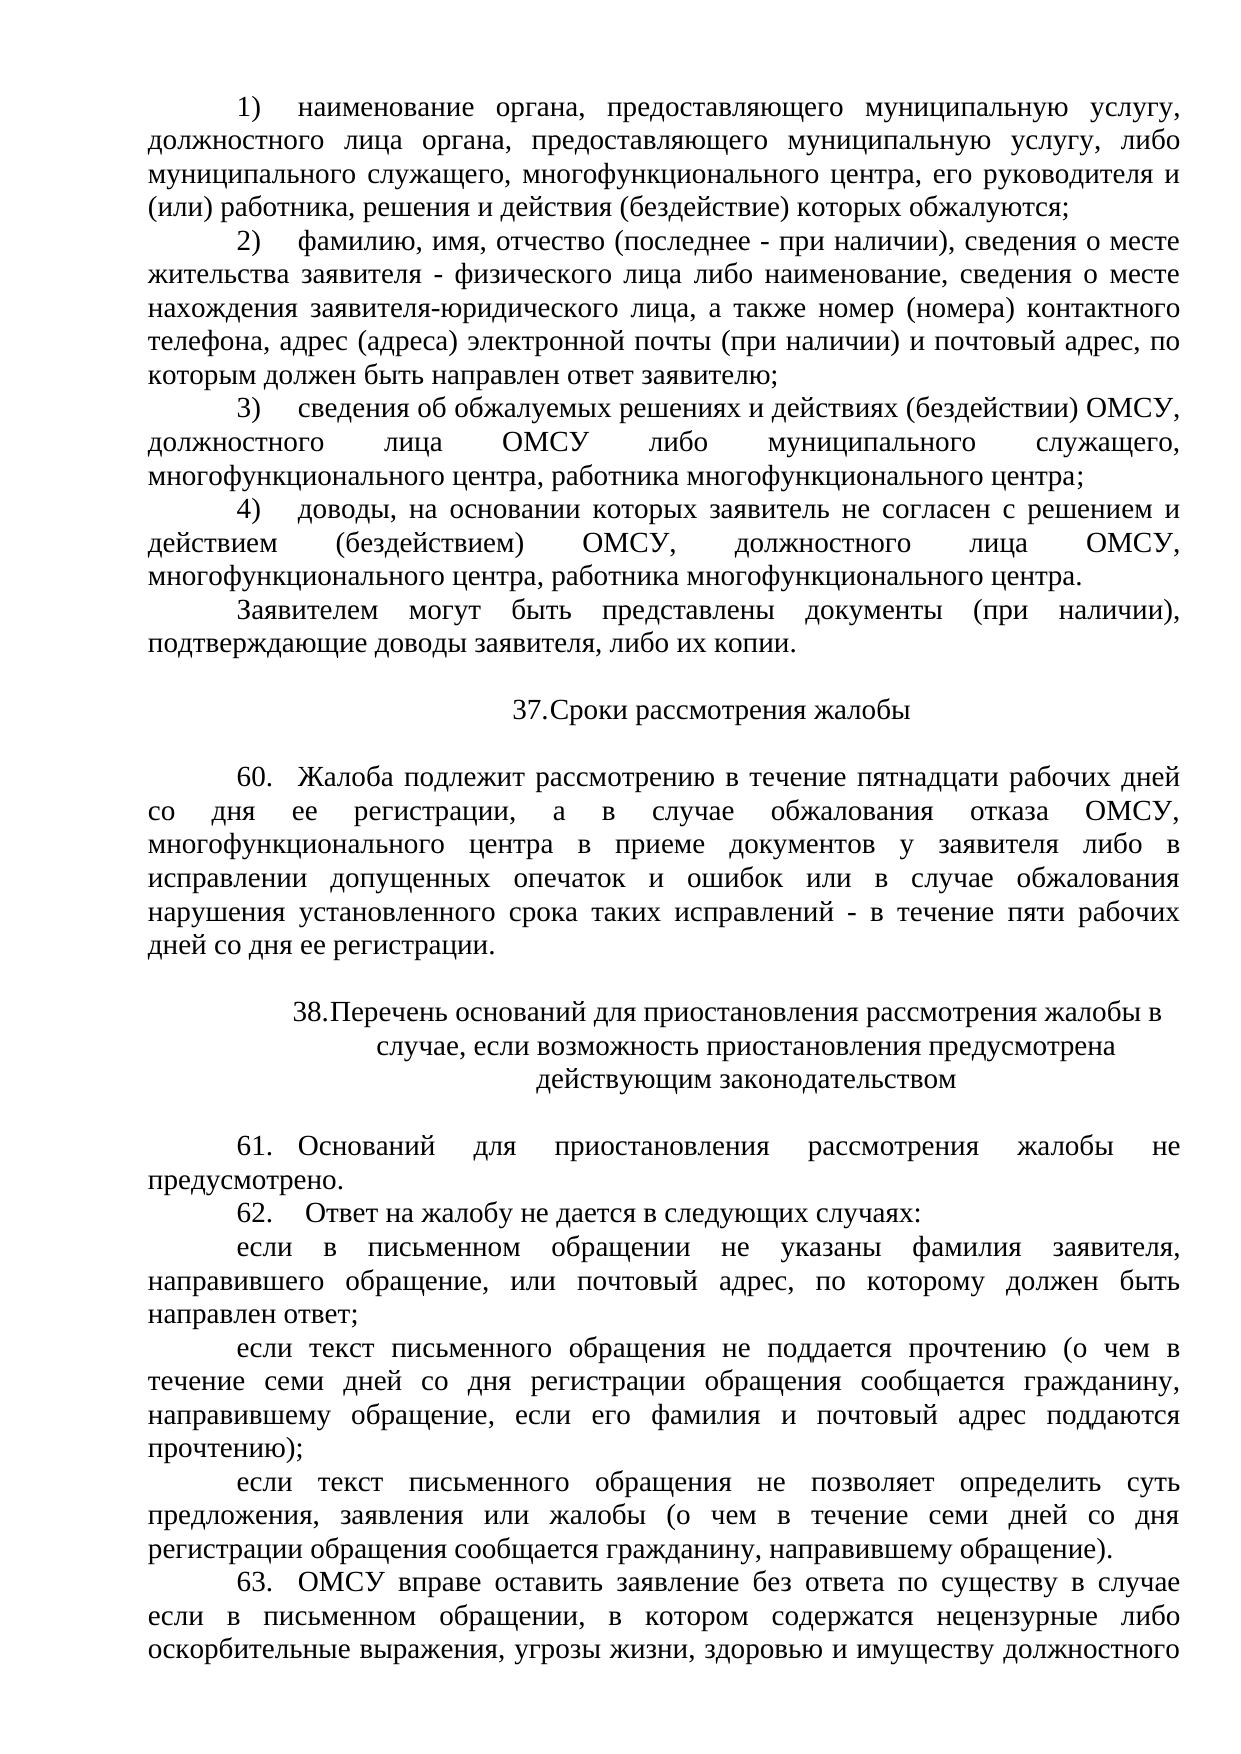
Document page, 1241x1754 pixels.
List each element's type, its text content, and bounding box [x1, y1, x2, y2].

list наименование органа, предоставляющего муниципальную услугу, должностного лица органа, предоставляющего муниципальную услугу, либо муниципального служащего, многофункционального центра, его руководителя и (или) работника, решения и действия (бездействие) которых обжалуются; [148, 89, 1181, 223]
text если текст письменного обращения не поддается прочтению (о чем в течение семи дней со дня регистрации обращения сообщается гражданину, направившему обращение, если его фамилия и почтовый адрес поддаются прочтению); [148, 1330, 1181, 1464]
list фамилию, имя, отчество (последнее - при наличии), сведения о месте жительства заявителя - физического лица либо наименование, сведения о месте нахождения заявителя-юридического лица, а также номер (номера) контактного телефона, адрес (адреса) электронной почты (при наличии) и почтовый адрес, по которым должен быть направлен ответ заявителю; [148, 223, 1181, 391]
text Заявителем могут быть представлены документы (при наличии), подтверждающие доводы заявителя, либо их копии. [148, 592, 1181, 659]
list Ответ на жалобу не дается в следующих случаях: [185, 1196, 1181, 1229]
list Сроки рассмотрения жалобы [241, 692, 1181, 726]
list если текст письменного обращения не позволяет определить суть предложения, заявления или жалобы (о чем в течение семи дней со дня регистрации обращения сообщается гражданину, направившему обращение). [148, 1464, 1181, 1564]
list Жалоба подлежит рассмотрению в течение пятнадцати рабочих дней со дня ее регистрации, а в случае обжалования отказа ОМСУ, многофункционального центра в приеме документов у заявителя либо в исправлении допущенных опечаток и ошибок или в случае обжалования нарушения установленного срока таких исправлений - в течение пяти рабочих дней со дня ее регистрации. [148, 759, 1181, 961]
list Перечень оснований для приостановления рассмотрения жалобы в случае, если возможность приостановления предусмотрена действующим законодательством [274, 994, 1181, 1095]
list сведения об обжалуемых решениях и действиях (бездействии) ОМСУ, должностного лица ОМСУ либо муниципального служащего, многофункционального центра, работника многофункционального центра; [148, 391, 1181, 491]
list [148, 1564, 1181, 1665]
list доводы, на основании которых заявитель не согласен с решением и действием (бездействием) ОМСУ, должностного лица ОМСУ, многофункционального центра, работника многофункционального центра. [148, 491, 1181, 592]
list Оснований для приостановления рассмотрения жалобы не предусмотрено. [148, 1128, 1181, 1196]
list если в письменном обращении не указаны фамилия заявителя, направившего обращение, или почтовый адрес, по которому должен быть направлен ответ; [148, 1229, 1181, 1330]
